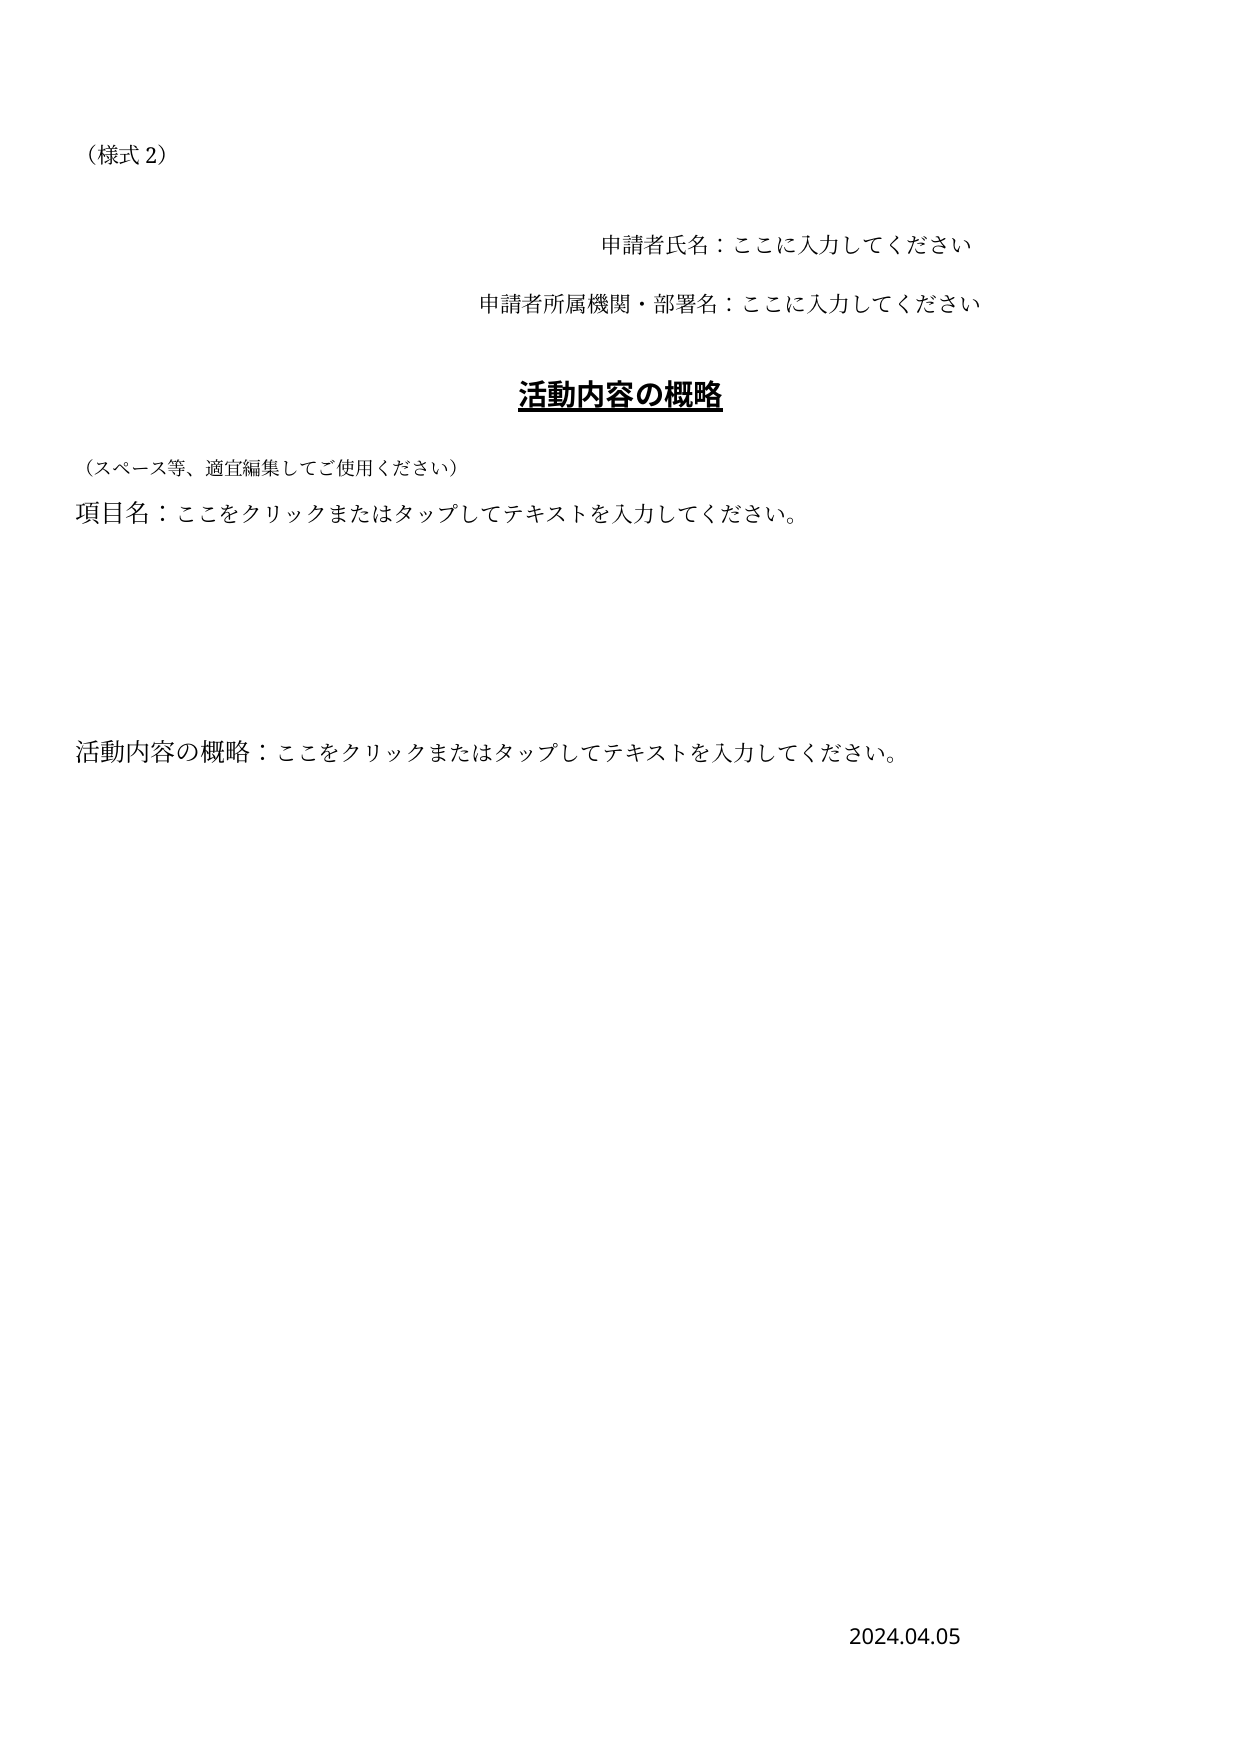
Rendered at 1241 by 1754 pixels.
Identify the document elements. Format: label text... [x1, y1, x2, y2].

text 項目名： [75, 482, 1165, 542]
text （スペース等、適宜編集してご使用ください） [75, 452, 1165, 482]
text 申請者氏名： [75, 214, 1165, 274]
text （様式2） [75, 125, 1165, 184]
text 活動内容の概略 [75, 363, 1165, 423]
text 申請者所属機関・部署名： [75, 274, 1165, 333]
text 活動内容の概略： [75, 721, 1165, 780]
